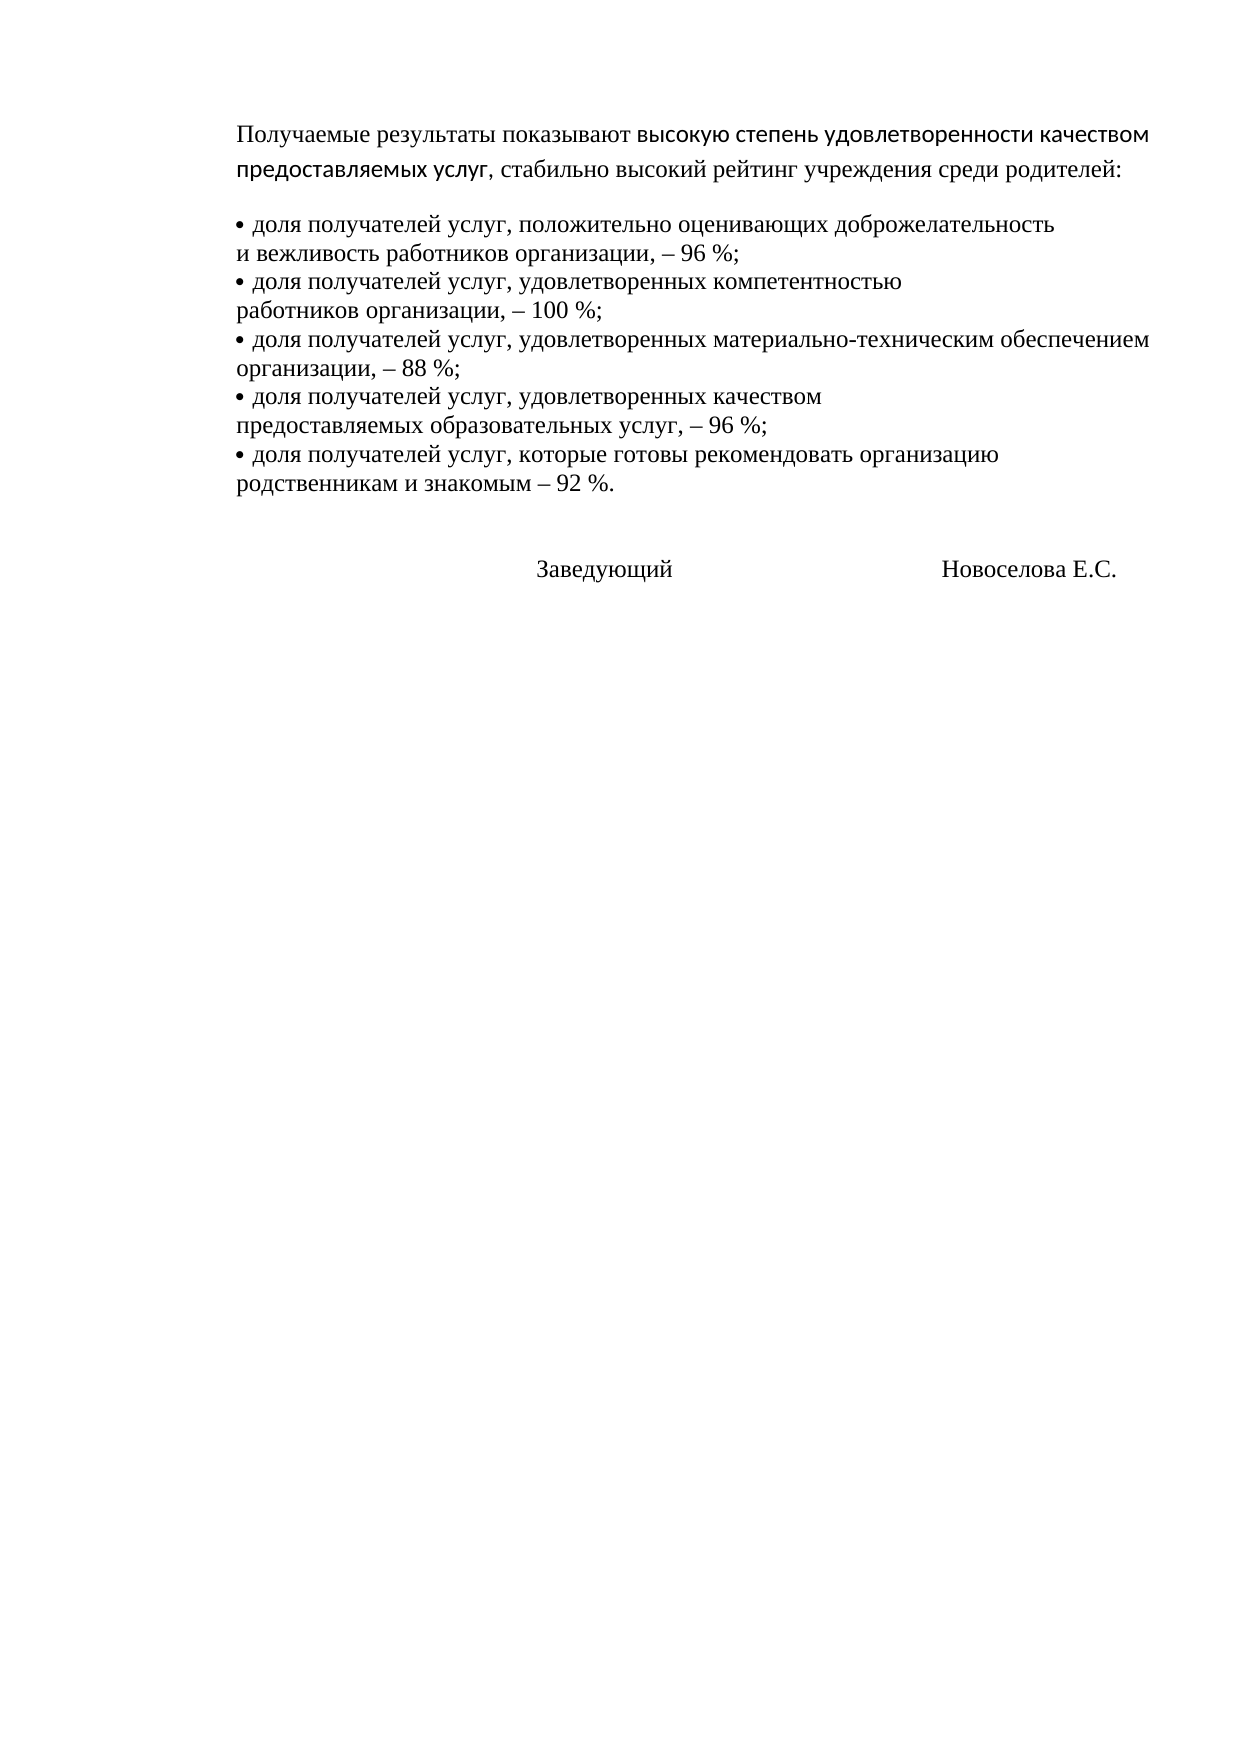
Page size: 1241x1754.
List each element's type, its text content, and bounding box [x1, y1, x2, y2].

list доля получателей услуг, положительно оценивающих доброжелательность и вежливость работников организации, – 96 %; [236, 209, 1169, 266]
list доля получателей услуг, удовлетворенных компетентностью работников организации, – 100 %; [236, 266, 1169, 324]
list доля получателей услуг, удовлетворенных материально-техническим обеспечением организации, – 88 %; [236, 324, 1169, 381]
text Заведующий Новоселова Е.С. [236, 554, 1169, 582]
list доля получателей услуг, удовлетворенных качеством предоставляемых образовательных услуг, – 96 %; [236, 381, 1169, 439]
text Получаемые результаты показывают высокую степень удовлетворенности качеством предоставляемых услуг, стабильно высокий рейтинг учреждения среди родителей: [236, 118, 1169, 184]
list доля получателей услуг, которые готовы рекомендовать организацию родственникам и знакомым – 92 %. [236, 439, 1169, 496]
